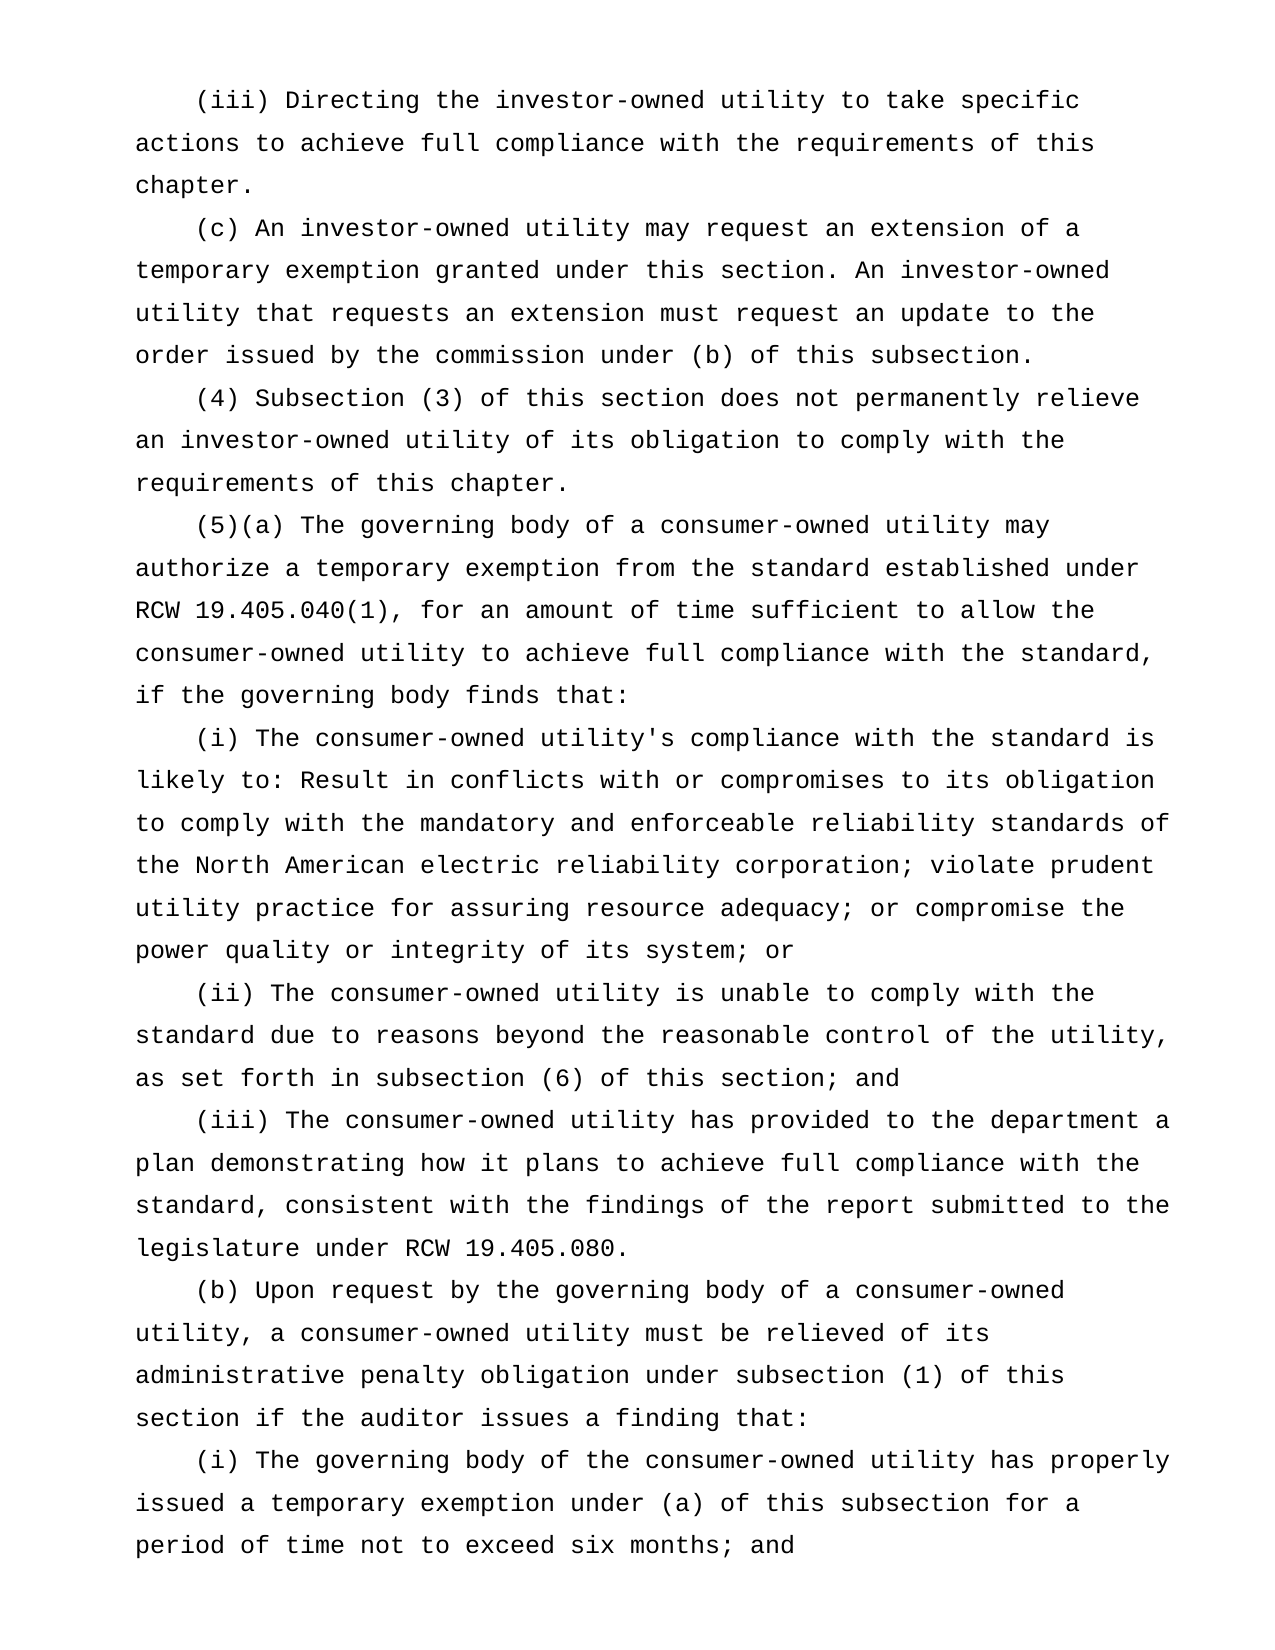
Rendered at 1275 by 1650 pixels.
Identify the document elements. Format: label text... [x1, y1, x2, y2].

text (c) An investor-owned utility may request an extension of a temporary exemption granted under this section. An investor-owned utility that requests an extension must request an update to the order issued by the commission under (b) of this subsection. [135, 202, 1170, 372]
text (i) The governing body of the consumer-owned utility has properly issued a temporary exemption under (a) of this subsection for a period of time not to exceed six months; and [135, 1435, 1170, 1562]
text (i) The consumer-owned utility's compliance with the standard is likely to: Result in conflicts with or compromises to its obligation to comply with the mandatory and enforceable reliability standards of the North American electric reliability corporation; violate prudent utility practice for assuring resource adequacy; or compromise the power quality or integrity of its system; or [135, 712, 1170, 967]
text (5)(a) The governing body of a consumer-owned utility may authorize a temporary exemption from the standard established under RCW 19.405.040(1), for an amount of time sufficient to allow the consumer-owned utility to achieve full compliance with the standard, if the governing body finds that: [135, 500, 1170, 712]
text (4) Subsection (3) of this section does not permanently relieve an investor-owned utility of its obligation to comply with the requirements of this chapter. [135, 372, 1170, 500]
text (ii) The consumer-owned utility is unable to comply with the standard due to reasons beyond the reasonable control of the utility, as set forth in subsection (6) of this section; and [135, 967, 1170, 1095]
text (b) Upon request by the governing body of a consumer-owned utility, a consumer-owned utility must be relieved of its administrative penalty obligation under subsection (1) of this section if the auditor issues a finding that: [135, 1265, 1170, 1435]
text (iii) The consumer-owned utility has provided to the department a plan demonstrating how it plans to achieve full compliance with the standard, consistent with the findings of the report submitted to the legislature under RCW 19.405.080. [135, 1095, 1170, 1265]
text (iii) Directing the investor-owned utility to take specific actions to achieve full compliance with the requirements of this chapter. [135, 75, 1170, 202]
